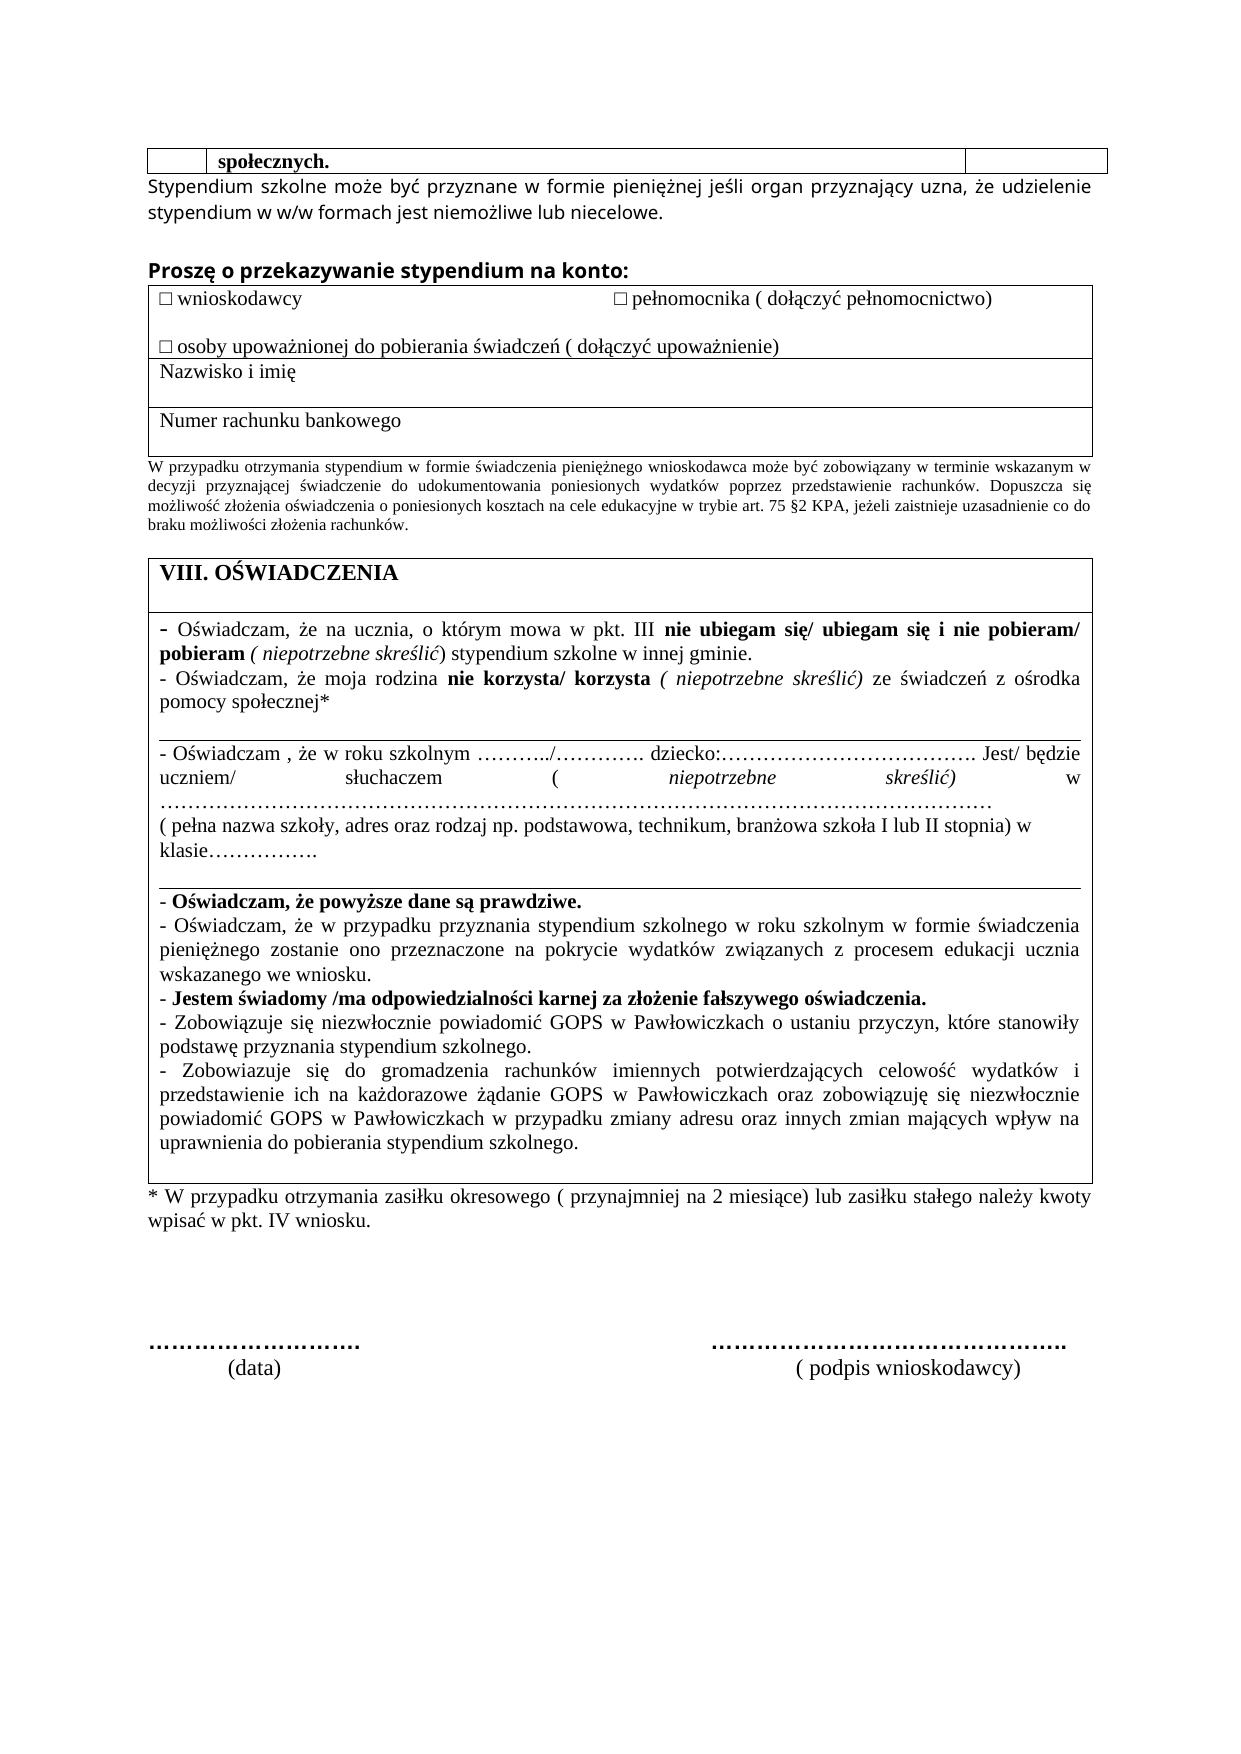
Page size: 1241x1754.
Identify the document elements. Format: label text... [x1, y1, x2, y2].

text W przypadku otrzymania stypendium w formie świadczenia pieniężnego wnioskodawca może być zobowiązany w terminie wskazanym w decyzji przyznającej świadczenie do udokumentowania poniesionych wydatków poprzez przedstawienie rachunków. Dopuszcza się możliwość złożenia oświadczenia o poniesionych kosztach na cele edukacyjne w trybie art. 75 §2 KPA, jeżeli zaistnieje uzasadnienie co do braku możliwości złożenia rachunków. [148, 457, 1093, 534]
table_header □ wnioskodawcy □ pełnomocnika ( dołączyć pełnomocnictwo) □ osoby upoważnionej do pobierania świadczeń ( dołączyć upoważnienie) [149, 286, 1092, 358]
table_cell Numer rachunku bankowego [149, 408, 1092, 456]
table_cell - Oświadczam, że na ucznia, o którym mowa w pkt. III nie ubiegam się/ ubiegam się i nie pobieram/ pobieram ( niepotrzebne skreślić) stypendium szkolne w innej gminie. - Oświadczam, że moja rodzina nie korzysta/ korzysta ( niepotrzebne skreślić) ze świadczeń z ośrodka pomocy społecznej* - Oświadczam , że w roku szkolnym ………../…………. dziecko:………………………………. Jest/ będzie uczniem/ słuchaczem ( niepotrzebne skreślić) w ………………………………………………………………………………………………………… ( pełna nazwa szkoły, adres oraz rodzaj np. podstawowa, technikum, branżowa szkoła I lub II stopnia) w klasie……………. - Oświadczam, że powyższe dane są prawdziwe. - Oświadczam, że w przypadku przyznania stypendium szkolnego w roku szkolnym w formie świadczenia pieniężnego zostanie ono przeznaczone na pokrycie wydatków związanych z procesem edukacji ucznia wskazanego we wniosku. - Jestem świadomy /ma odpowiedzialności karnej za złożenie fałszywego oświadczenia. - Zobowiązuje się niezwłocznie powiadomić GOPS w Pawłowiczkach o ustaniu przyczyn, które stanowiły podstawę przyznania stypendium szkolnego. - Zobowiazuje się do gromadzenia rachunków imiennych potwierdzających celowość wydatków i przedstawienie ich na każdorazowe żądanie GOPS w Pawłowiczkach oraz zobowiązuję się niezwłocznie powiadomić GOPS w Pawłowiczkach w przypadku zmiany adresu oraz innych zmian mających wpływ na uprawnienia do pobierania stypendium szkolnego. [149, 613, 1092, 1183]
table_cell Nazwisko i imię [149, 359, 1092, 407]
subtitle * W przypadku otrzymania zasiłku okresowego ( przynajmniej na 2 miesiące) lub zasiłku stałego należy kwoty wpisać w pkt. IV wniosku. [148, 1184, 1093, 1232]
text Stypendium szkolne może być przyznane w formie pieniężnej jeśli organ przyznający uzna, że udzielenie stypendium w w/w formach jest niemożliwe lub niecelowe. [148, 174, 1093, 225]
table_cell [207, 149, 965, 173]
table_header VIII. OŚWIADCZENIA [149, 559, 1092, 612]
table_cell 3. [148, 149, 206, 173]
subtitle ………………………. ……………………………………….. [148, 1328, 1093, 1354]
text (data) ( podpis wnioskodawcy) [148, 1354, 1093, 1381]
table_cell [966, 149, 1107, 173]
text Proszę o przekazywanie stypendium na konto: [148, 256, 1093, 284]
